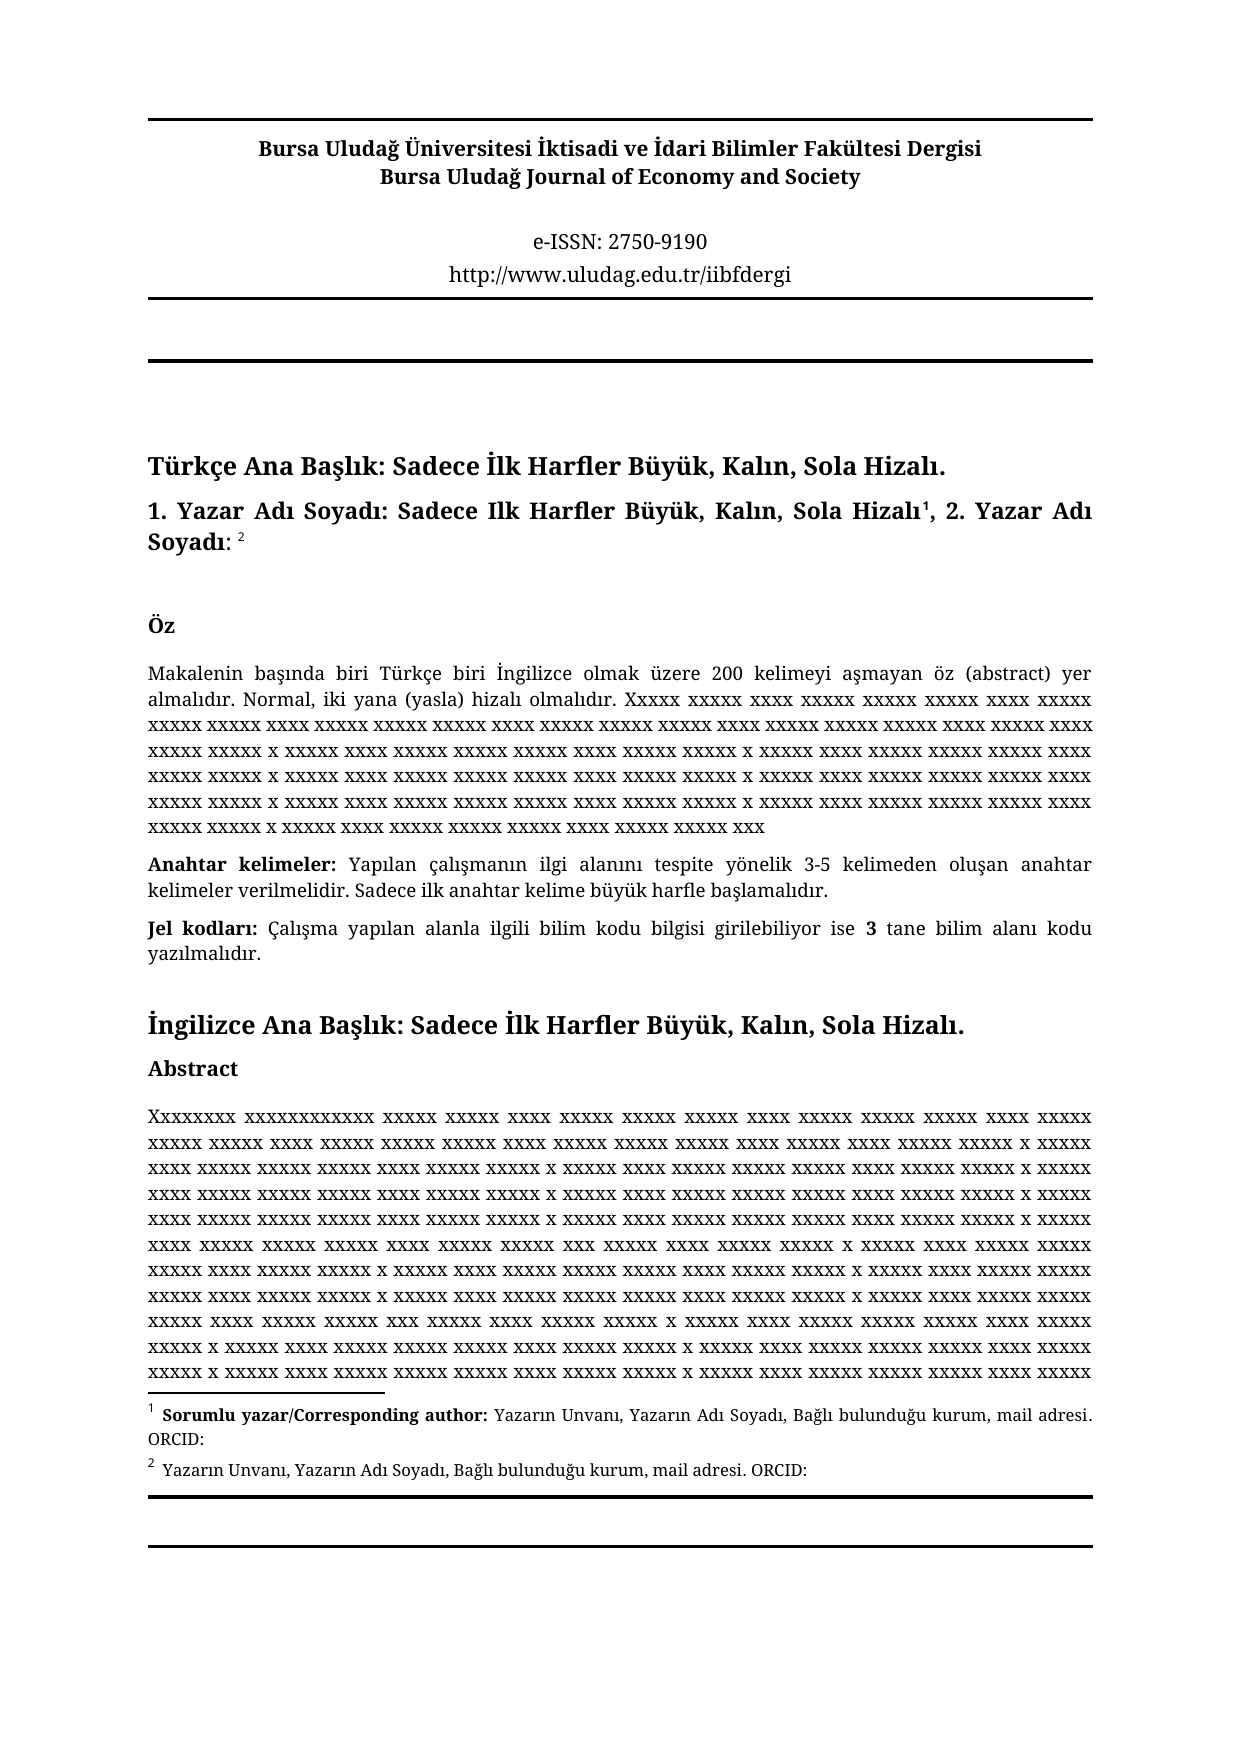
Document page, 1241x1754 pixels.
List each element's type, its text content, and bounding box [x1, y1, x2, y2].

text Makalenin başında biri Türkçe biri İngilizce olmak üzere 200 kelimeyi aşmayan öz (abstract) yer almalıdır. Normal, iki yana (yasla) hizalı olmalıdır. Xxxxx xxxxx xxxx xxxxx xxxxx xxxxx xxxx xxxxx xxxxx xxxxx xxxx xxxxx xxxxx xxxxx xxxx xxxxx xxxxx xxxxx xxxx xxxxx xxxxx xxxxx xxxx xxxxx xxxx xxxxx xxxxx x xxxxx xxxx xxxxx xxxxx xxxxx xxxx xxxxx xxxxx x xxxxx xxxx xxxxx xxxxx xxxxx xxxx xxxxx xxxxx x xxxxx xxxx xxxxx xxxxx xxxxx xxxx xxxxx xxxxx x xxxxx xxxx xxxxx xxxxx xxxxx xxxx xxxxx xxxxx x xxxxx xxxx xxxxx xxxxx xxxxx xxxx xxxxx xxxxx x xxxxx xxxx xxxxx xxxxx xxxxx xxxx xxxxx xxxxx x xxxxx xxxx xxxxx xxxxx xxxxx xxxx xxxxx xxxxx xxx [148, 660, 1092, 839]
text 1. Yazar Adı Soyadı: Sadece Ilk Harfler Büyük, Kalın, Sola Hizalı, 2. Yazar Adı Soyadı: [148, 495, 1092, 558]
text Jel kodları: Çalışma yapılan alanla ilgili bilim kodu bilgisi girilebiliyor ise 3 tane bilim alanı kodu yazılmalıdır. [148, 915, 1092, 966]
text Türkçe Ana Başlık: Sadece İlk Harfler Büyük, Kalın, Sola Hizalı. [148, 448, 1092, 483]
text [148, 1103, 1092, 1384]
subtitle Öz [148, 611, 1092, 639]
text Anahtar kelimeler: Yapılan çalışmanın ilgi alanını tespite yönelik 3-5 kelimeden oluşan anahtar kelimeler verilmelidir. Sadece ilk anahtar kelime büyük harfle başlamalıdır. [148, 851, 1092, 902]
subtitle Abstract [148, 1054, 1092, 1083]
subtitle İngilizce Ana Başlık: Sadece İlk Harfler Büyük, Kalın, Sola Hizalı. [148, 1008, 1092, 1042]
